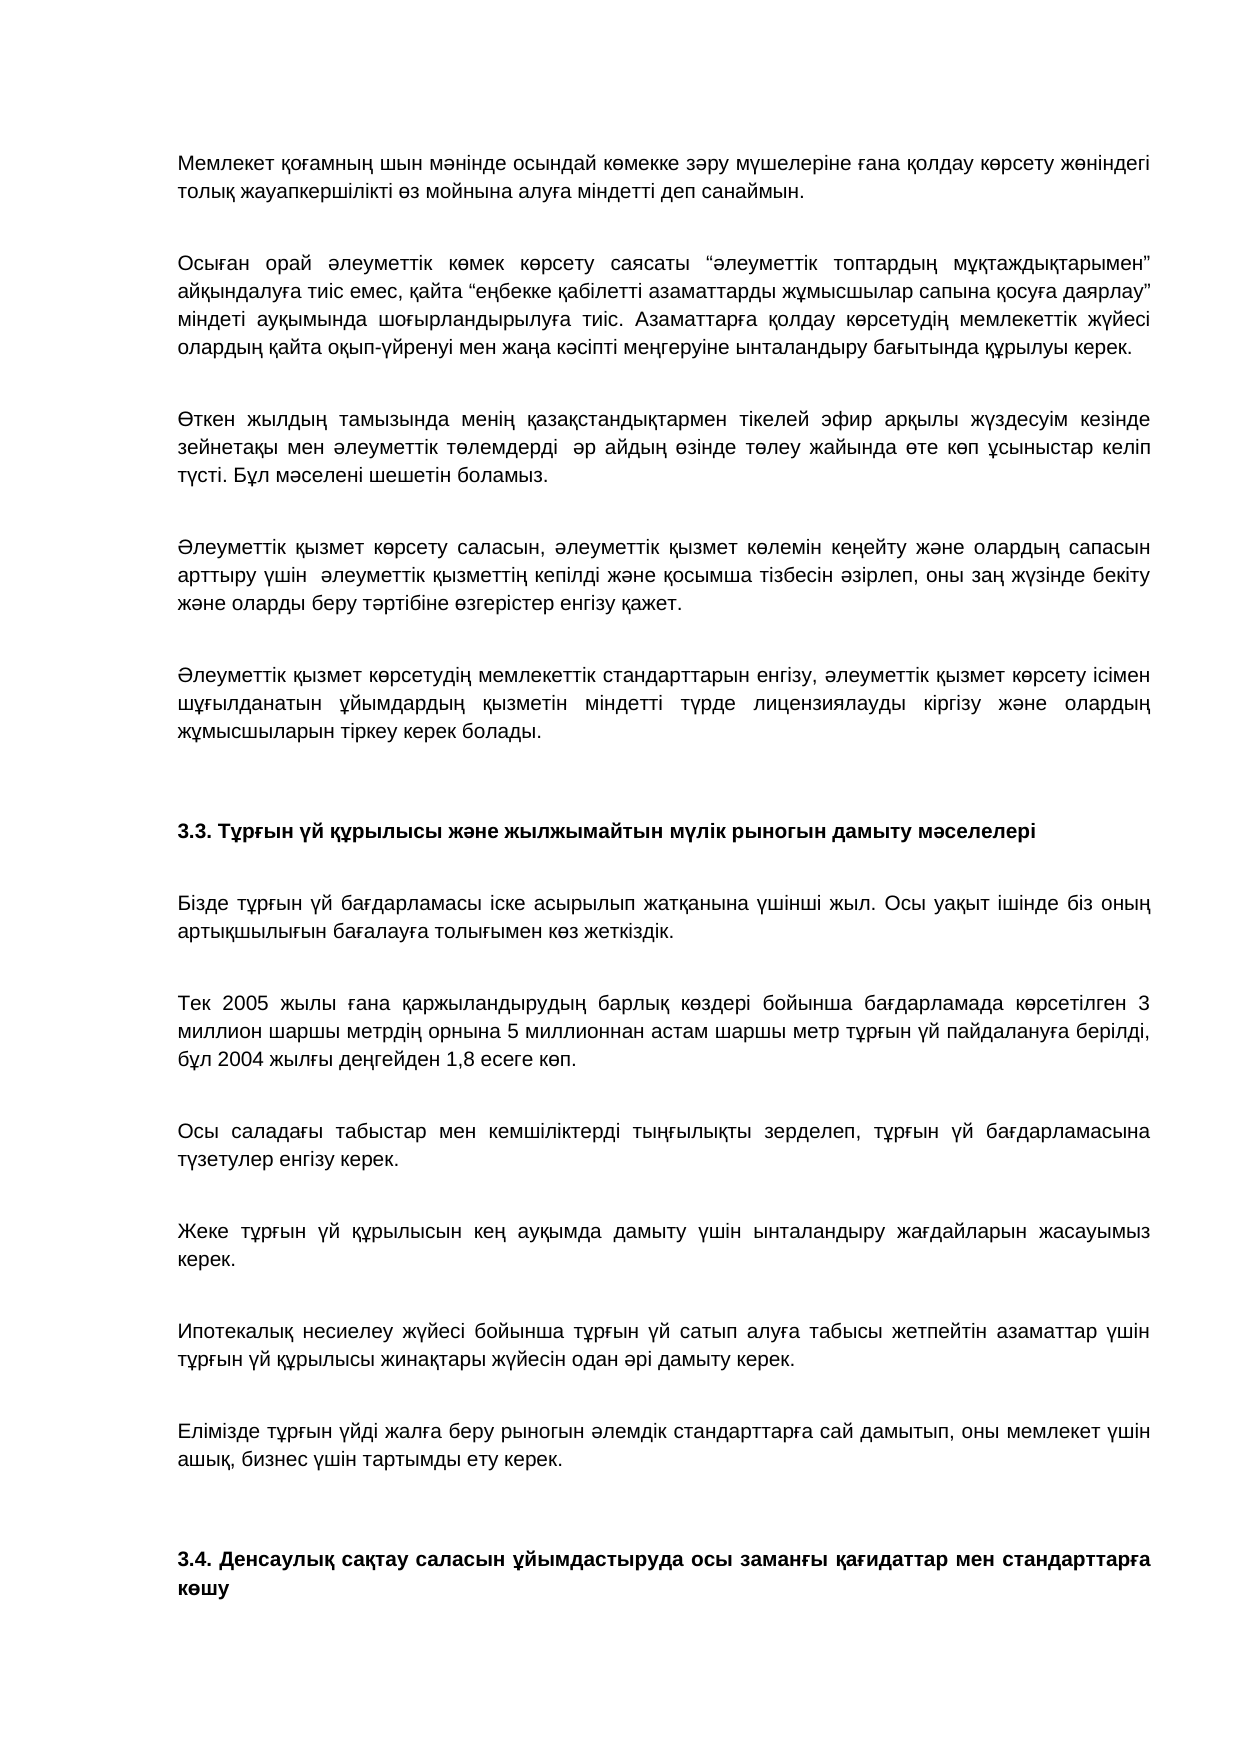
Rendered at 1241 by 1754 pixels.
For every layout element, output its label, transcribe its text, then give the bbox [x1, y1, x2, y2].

text Осыған орай әлеуметтік көмек көрсету саясаты “әлеуметтік топтардың мұқтаждықтарымен” айқындалуға тиіс емес, қайта “еңбекке қабілетті азаматтарды жұмысшылар сапына қосуға даярлау” міндеті ауқымында шоғырландырылуға тиіс. Азаматтарға қолдау көрсетудің мемлекеттік жүйесі олардың қайта оқып-үйренуі мен жаңа кәсіпті меңгеруіне ынталандыру бағытында құрылуы керек. [177, 218, 1152, 359]
text Осы саладағы табыстар мен кемшіліктерді тыңғылықты зерделеп, тұрғын үй бағдарламасына түзетулер енгізу керек. [177, 1087, 1152, 1171]
text Мемлекет қоғамның шын мәнінде осындай көмекке зәру мүшелеріне ғана қолдау көрсету жөніндегі толық жауапкершілікті өз мойнына алуға міндетті деп санаймын. [177, 118, 1152, 202]
text Ипотекалық несиелеу жүйесі бойынша тұрғын үй сатып алуға табысы жетпейтін азаматтар үшін тұрғын үй құрылысы жинақтары жүйесін одан әрі дамыту керек. [177, 1287, 1152, 1371]
text Бізде тұрғын үй бағдарламасы іске асырылып жатқанына үшінші жыл. Осы уақыт ішінде біз оның артықшылығын бағалауға толығымен көз жеткіздік. [177, 859, 1152, 943]
text Әлеуметтік қызмет көрсетудің мемлекеттік стандарттарын енгізу, әлеуметтік қызмет көрсету ісімен шұғылданатын ұйымдардың қызметін міндетті түрде лицензиялауды кіргізу және олардың жұмысшыларын тіркеу керек болады. [177, 631, 1152, 743]
text 3.3. Тұрғын үй құрылысы және жылжымайтын мүлік рыногын дамыту мәселелері [177, 759, 1152, 843]
text Жеке тұрғын үй құрылысын кең ауқымда дамыту үшін ынталандыру жағдайларын жасауымыз керек. [177, 1187, 1152, 1271]
text Тек 2005 жылы ғана қаржыландырудың барлық көздері бойынша бағдарламада көрсетілген 3 миллион шаршы метрдің орнына 5 миллионнан астам шаршы метр тұрғын үй пайдалануға берілді, бұл 2004 жылғы деңгейден 1,8 есеге көп. [177, 959, 1152, 1071]
text 3.4. Денсаулық сақтау саласын ұйымдастыруда осы заманғы қағидаттар мен стандарттарға көшу [177, 1487, 1152, 1599]
text Әлеуметтік қызмет көрсету саласын, әлеуметтік қызмет көлемін кеңейту және олардың сапасын арттыру үшін әлеуметтік қызметтің кепілді және қосымша тізбесін әзірлеп, оны заң жүзінде бекіту және оларды беру тәртібіне өзгерістер енгізу қажет. [177, 502, 1152, 615]
text Өткен жылдың тамызында менің қазақстандықтармен тікелей эфир арқылы жүздесуім кезінде зейнетақы мен әлеуметтік төлемдерді әр айдың өзінде төлеу жайында өте көп ұсыныстар келіп түсті. Бұл мәселені шешетін боламыз. [177, 374, 1152, 487]
text Елімізде тұрғын үйді жалға беру рыногын әлемдік стандарттарға сай дамытып, оны мемлекет үшін ашық, бизнес үшін тартымды ету керек. [177, 1387, 1152, 1471]
